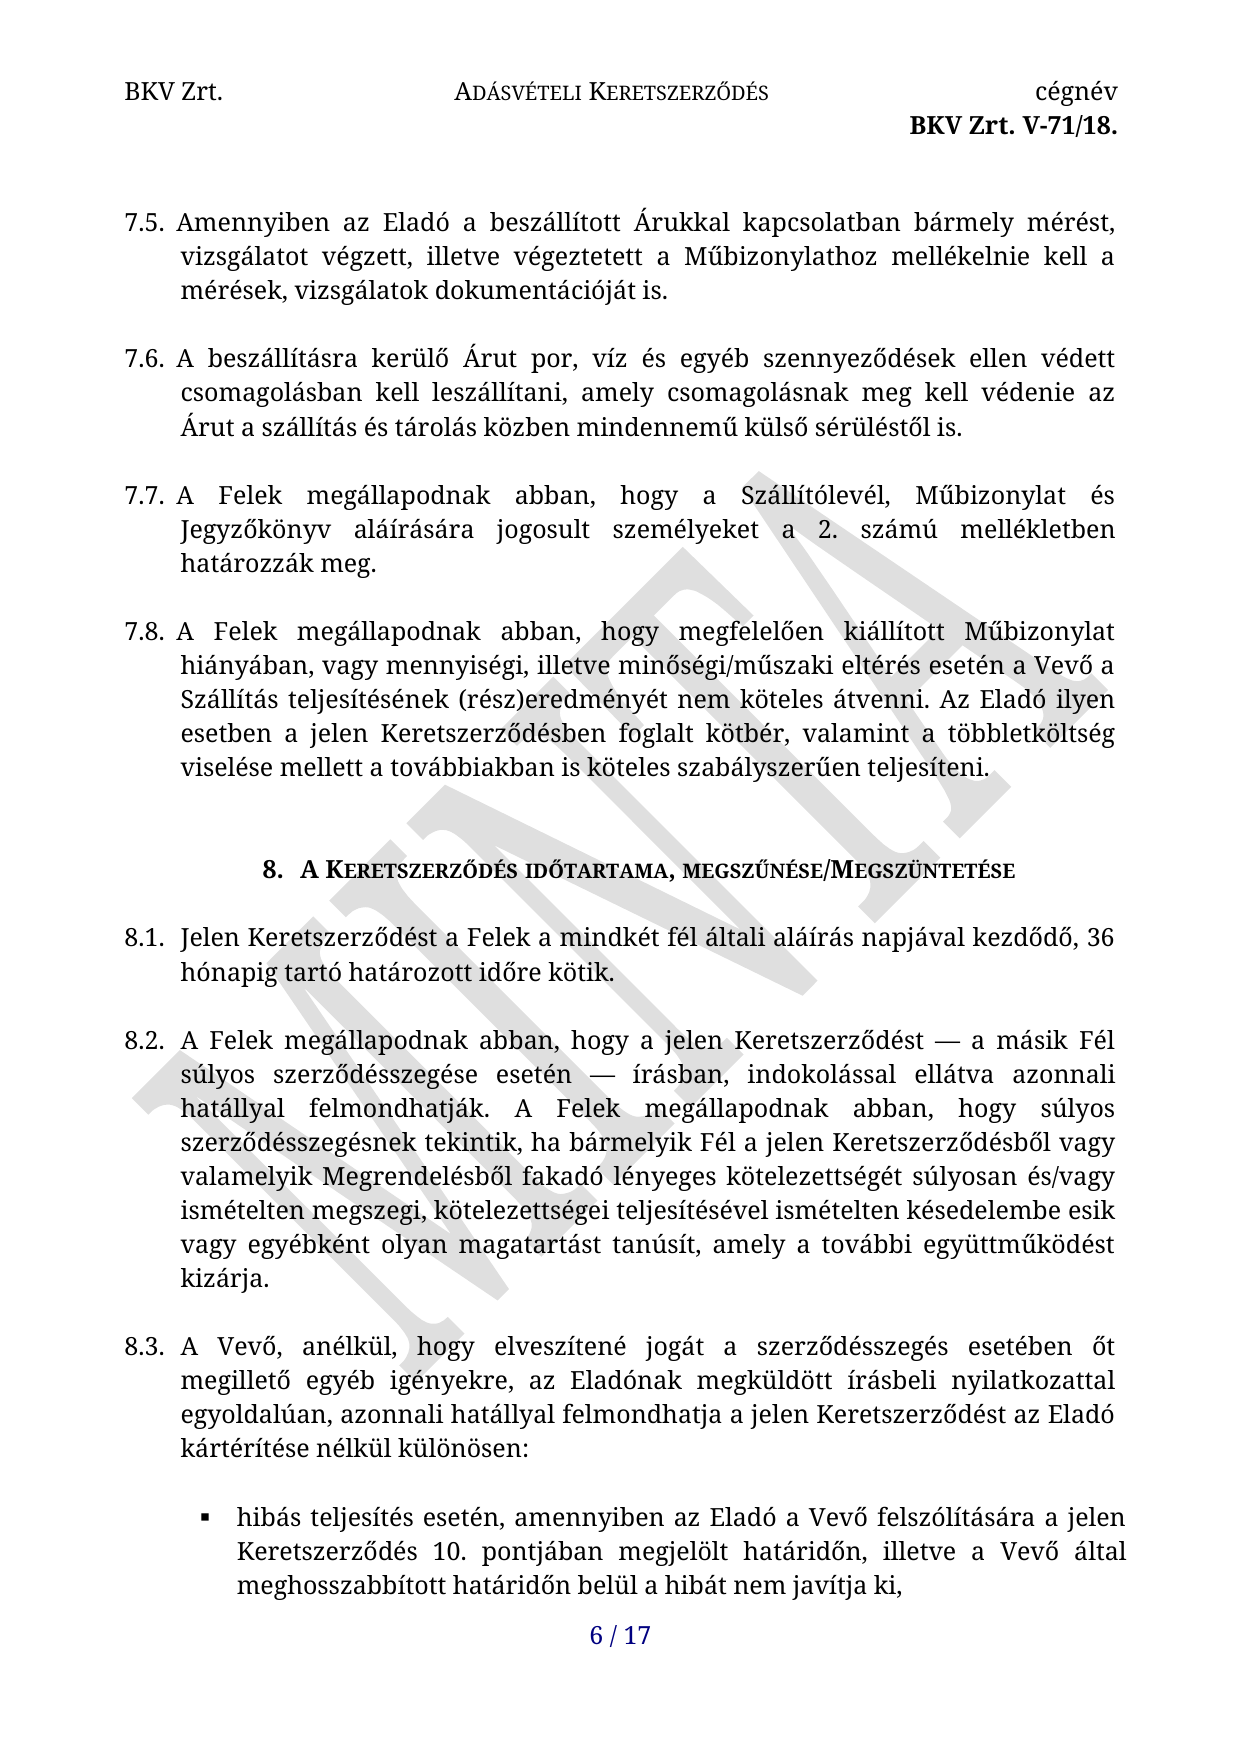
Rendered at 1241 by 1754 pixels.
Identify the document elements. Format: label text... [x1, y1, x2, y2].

text 7.6. A beszállításra kerülő Árut por, víz és egyéb szennyeződések ellen védett csomagolásban kell leszállítani, amely csomagolásnak meg kell védenie az Árut a szállítás és tárolás közben mindennemű külső sérüléstől is. [124, 341, 1116, 443]
text 8.2. A Felek megállapodnak abban, hogy a jelen Keretszerződést — a másik Fél súlyos szerződésszegése esetén — írásban, indokolással ellátva azonnali hatállyal felmondhatják. A Felek megállapodnak abban, hogy súlyos szerződésszegésnek tekintik, ha bármelyik Fél a jelen Keretszerződésből vagy valamelyik Megrendelésből fakadó lényeges kötelezettségét súlyosan és/vagy ismételten megszegi, kötelezettségei teljesítésével ismételten késedelembe esik vagy egyébként olyan magatartást tanúsít, amely a további együttműködést kizárja. [124, 1022, 1116, 1295]
text 8.1. Jelen Keretszerződést a Felek a mindkét fél általi aláírás napjával kezdődő, 36 hónapig tartó határozott időre kötik. [124, 920, 1116, 988]
text 8.3. A Vevő, anélkül, hogy elveszítené jogát a szerződésszegés esetében őt megillető egyéb igényekre, az Eladónak megküldött írásbeli nyilatkozattal egyoldalúan, azonnali hatállyal felmondhatja a jelen Keretszerződést az Eladó kártérítése nélkül különösen: [124, 1329, 1116, 1465]
text 7.8. A Felek megállapodnak abban, hogy megfelelően kiállított Műbizonylat hiányában, vagy mennyiségi, illetve minőségi/műszaki eltérés esetén a Vevő a Szállítás teljesítésének (rész)eredményét nem köteles átvenni. Az Eladó ilyen esetben a jelen Keretszerződésben foglalt kötbér, valamint a többletköltség viselése mellett a továbbiakban is köteles szabályszerűen teljesíteni. [124, 613, 1116, 784]
text 7.7. A Felek megállapodnak abban, hogy a Szállítólevél, Műbizonylat és Jegyzőkönyv aláírására jogosult személyeket a 2. számú mellékletben határozzák meg. [124, 477, 1116, 579]
list hibás teljesítés esetén, amennyiben az Eladó a Vevő felszólítására a jelen Keretszerződés 10. pontjában megjelölt határidőn, illetve a Vevő által meghosszabbított határidőn belül a hibát nem javítja ki, [199, 1499, 1127, 1601]
text 7.5. Amennyiben az Eladó a beszállított Árukkal kapcsolatban bármely mérést, vizsgálatot végzett, illetve végeztetett a Műbizonylathoz mellékelnie kell a mérések, vizsgálatok dokumentációját is. [124, 205, 1116, 307]
list A Keretszerződés időtartama, megszűnése/Megszüntetése [162, 852, 1116, 886]
